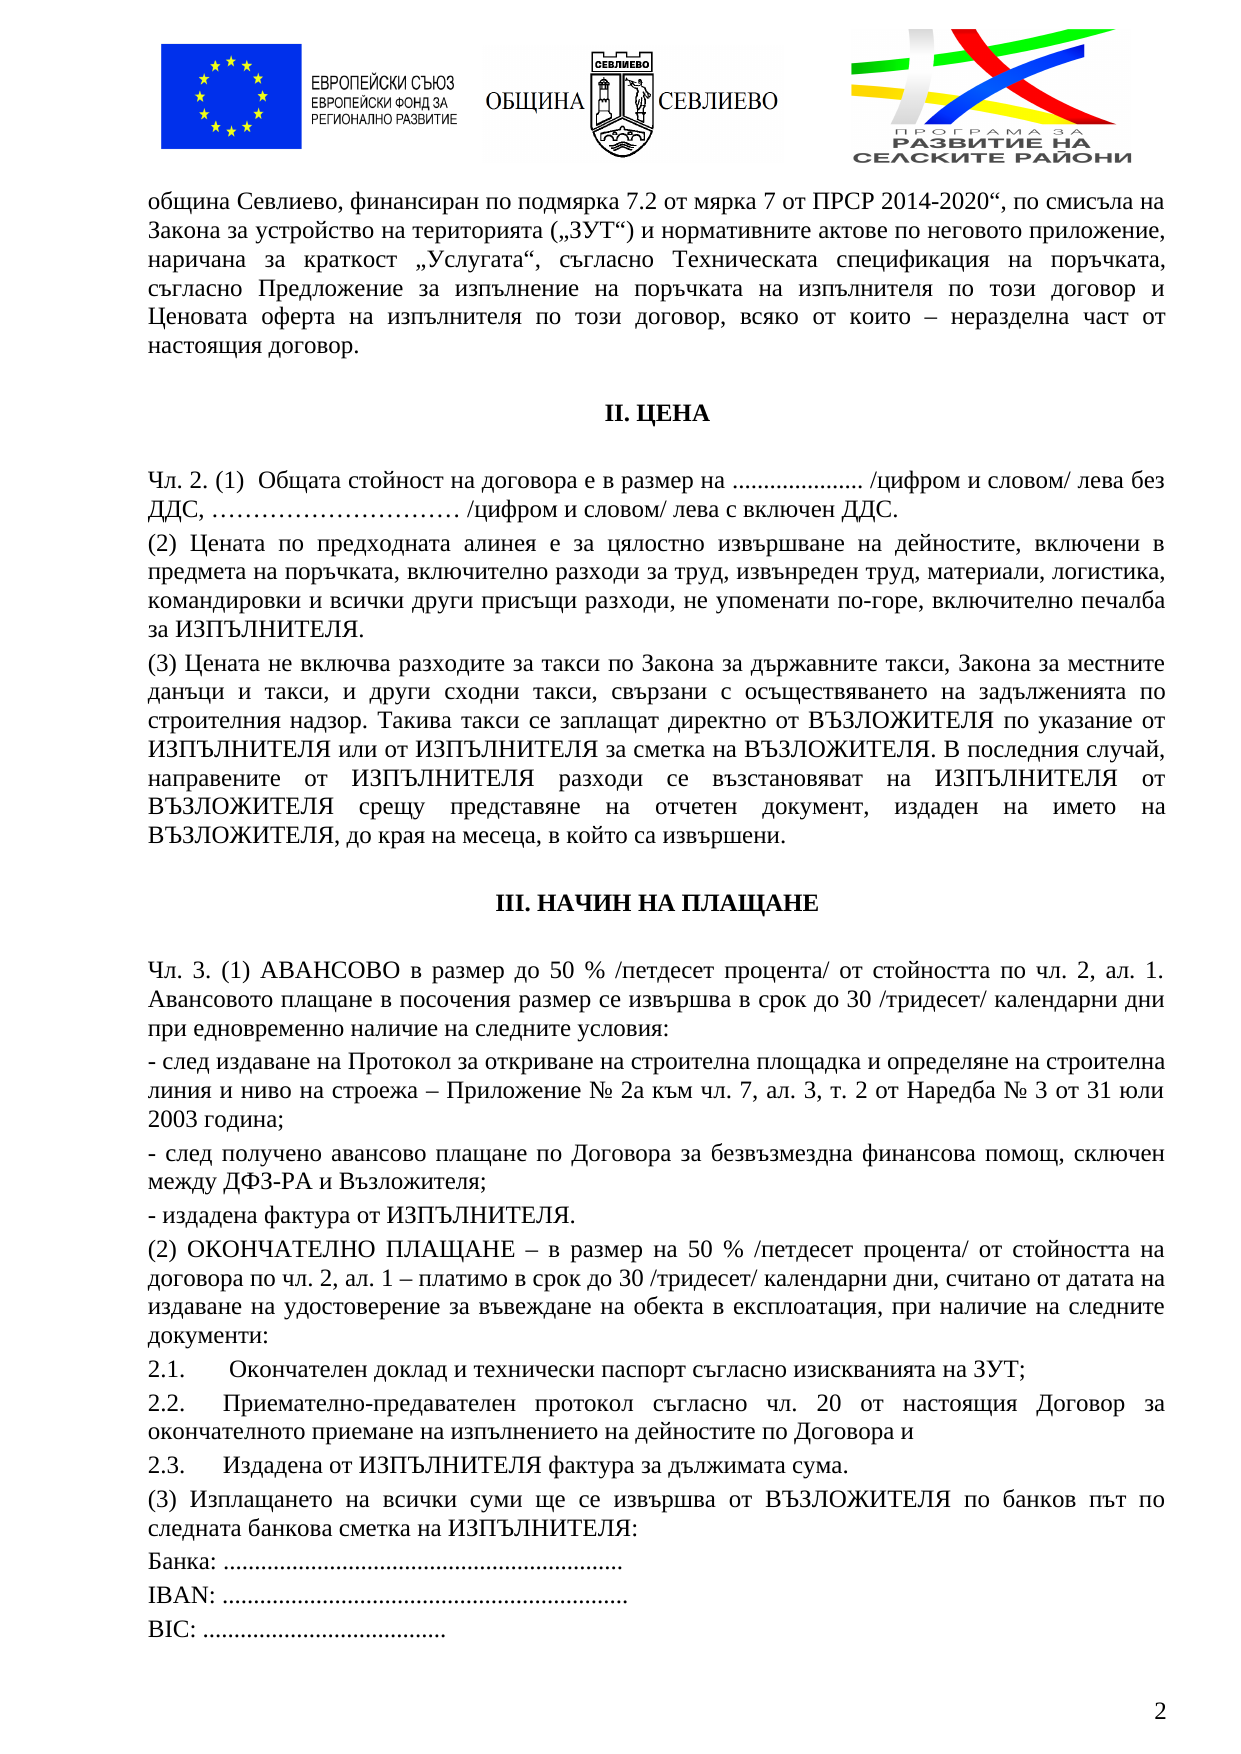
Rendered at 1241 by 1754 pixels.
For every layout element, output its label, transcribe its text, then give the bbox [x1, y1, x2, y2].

text II. ЦЕНА [148, 398, 1167, 426]
text ІІІ. НАЧИН НА ПЛАЩАНЕ [148, 888, 1167, 916]
text (3) Цената не включва разходите за такси по Закона за държавните такси, Закона за местните данъци и такси, и други сходни такси, свързани с осъществяването на задълженията по строителния надзор. Такива такси се заплащат директно от ВЪЗЛОЖИТЕЛЯ по указание от ИЗПЪЛНИТЕЛЯ или от ИЗПЪЛНИТЕЛЯ за сметка на ВЪЗЛОЖИТЕЛЯ. В последния случай, направените от ИЗПЪЛНИТЕЛЯ разходи се възстановяват на ИЗПЪЛНИТЕЛЯ от ВЪЗЛОЖИТЕЛЯ срещу представяне на отчетен документ, издаден на името на ВЪЗЛОЖИТЕЛЯ, до края на месеца, в който са извършени. [148, 648, 1167, 849]
text 2.3. Издадена от ИЗПЪЛНИТЕЛЯ фактура за дължимата сума. [148, 1450, 1167, 1479]
text - издадена фактура от ИЗПЪЛНИТЕЛЯ. [148, 1200, 1167, 1229]
picture [147, 32, 784, 163]
text - след получено авансово плащане по Договора за безвъзмездна финансова помощ, сключен между ДФЗ-РА и Възложителя; [148, 1138, 1167, 1195]
picture [851, 29, 1132, 163]
text IBAN: ................................................................. [148, 1580, 1167, 1609]
text Чл. 2. (1) Общата стойност на договора е в размер на ..................... /цифром и словом/ лева без ДДС, ………………………… /цифром и словом/ лева с включен ДДС. [148, 465, 1167, 523]
text (3) Изплащането на всички суми ще се извършва от ВЪЗЛОЖИТЕЛЯ по банков път по следната банкова сметка на ИЗПЪЛНИТЕЛЯ: [148, 1484, 1167, 1541]
text - след издаване на Протокол за откриване на строителна площадка и определяне на строителна линия и ниво на строежа – Приложение № 2а към чл. 7, ал. 3, т. 2 от Наредба № 3 от 31 юли 2003 година; [148, 1046, 1167, 1133]
text 2.2. Приемателно-предавателен протокол съгласно чл. 20 от настоящия Договор за окончателното приемане на изпълнението на дейностите по Договора и [148, 1388, 1167, 1445]
text (2) ОКОНЧАТЕЛНО ПЛАЩАНЕ – в размер на 50 % /петдесет процента/ от стойността на договора по чл. 2, ал. 1 – платимо в срок до 30 /тридесет/ календарни дни, считано от датата на издаване на удостоверение за въвеждане на обекта в експлоатация, при наличие на следните документи: [148, 1234, 1167, 1349]
text Чл. 3. (1) АВАНСОВО в размер до 50 % /петдесет процента/ от стойността по чл. 2, ал. 1. Авансовото плащане в посочения размер се извършва в срок до 30 /тридесет/ календарни дни при едновременно наличие на следните условия: [148, 955, 1167, 1041]
text (2) Цената по предходната алинея е за цялостно извършване на дейностите, включени в предмета на поръчката, включително разходи за труд, извънреден труд, материали, логистика, командировки и всички други присъщи разходи, не упоменати по-горе, включително печалба за ИЗПЪЛНИТЕЛЯ. [148, 528, 1167, 643]
text Банка: ................................................................ [148, 1546, 1167, 1575]
text BIC: ....................................... [148, 1614, 1167, 1643]
text 2.1. Окончателен доклад и технически паспорт съгласно изискванията на ЗУТ; [148, 1354, 1167, 1383]
